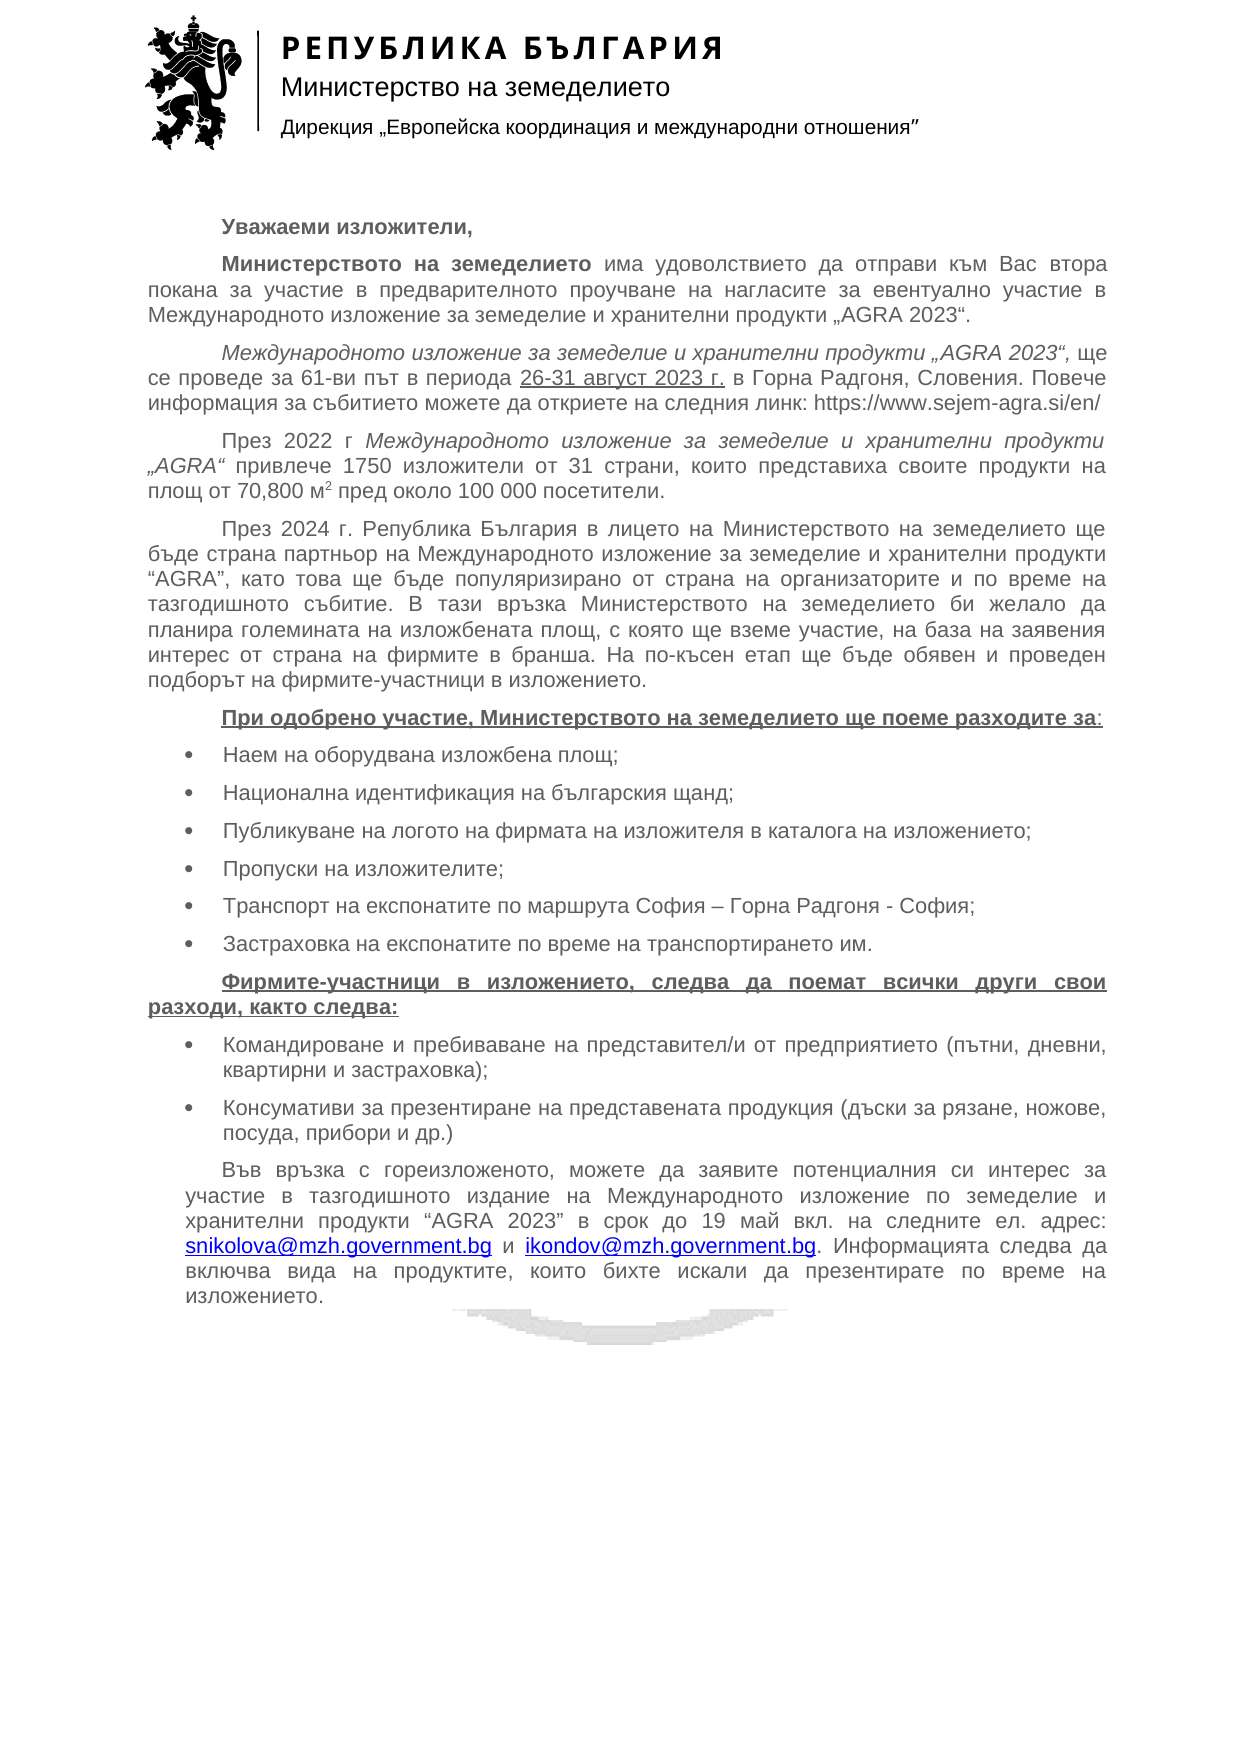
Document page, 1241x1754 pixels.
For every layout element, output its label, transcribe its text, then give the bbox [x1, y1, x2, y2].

text Във връзка с гореизложеното, можете да заявите потенциалния си интерес за участие в тазгодишното издание на Международното изложение по земеделие и хранителни продукти “AGRA 2023” в срок до 19 май вкл. на следните ел. адрес: snikolova@mzh.government.bg и ikondov@mzh.government.bg. Информацията следва да включва вида на продуктите, които бихте искали да презентирате по време на изложението. [185, 1157, 1107, 1309]
text При одобрено участие, Министерството на земеделието ще поеме разходите за: [148, 705, 1107, 730]
text Международното изложение за земеделие и хранителни продукти „AGRA 2023“, ще се проведе за 61-ви път в периода 26-31 август 2023 г. в Горна Радгоня, Словения. Повече информация за събитието можете да откриете на следния линк: https://www.sejem-agra.si/en/ [148, 339, 1107, 415]
text Министерството на земеделието има удоволствието да отправи към Вас втора покана за участие в предварителното проучване на нагласите за евентуално участие в Международното изложение за земеделие и хранителни продукти „AGRA 2023“. [148, 251, 1107, 327]
list Командироване и пребиваване на представител/и от предприятието (пътни, дневни, квартирни и застраховка); [185, 1032, 1107, 1082]
list Национална идентификация на българския щанд; [185, 780, 1107, 805]
text Уважаеми изложители, [148, 214, 1107, 239]
list Консумативи за презентиране на представената продукция (дъски за рязане, ножове, посуда, прибори и др.) [185, 1094, 1107, 1145]
text През 2024 г. Република България в лицето на Министерството на земеделието ще бъде страна партньор на Международното изложение за земеделие и хранителни продукти “AGRA”, като това ще бъде популяризирано от страна на организаторите и по време на тазгодишното събитие. В тази връзка Министерството на земеделието би желало да планира големината на изложбената площ, с която ще вземе участие, на база на заявения интерес от страна на фирмите в бранша. На по-късен етап ще бъде обявен и проведен подборът на фирмите-участници в изложението. [148, 516, 1107, 692]
list Застраховка на експонатите по време на транспортирането им. [185, 931, 1107, 956]
list Публикуване на логото на фирмата на изложителя в каталога на изложението; [185, 818, 1107, 843]
list Транспорт на експонатите по маршрута София – Горна Радгоня - София; [185, 893, 1107, 918]
list Пропуски на изложителите; [185, 856, 1107, 881]
text През 2022 г Международното изложение за земеделие и хранителни продукти „AGRA“ привлече 1750 изложители от 31 страни, които представиха своите продукти на площ от 70,800 м2 пред около 100 000 посетители. [148, 428, 1107, 503]
list Наем на оборудвана изложбена площ; [185, 742, 1107, 768]
text Фирмите-участници в изложението, следва да поемат всички други свои разходи, както следва: [148, 969, 1107, 1019]
